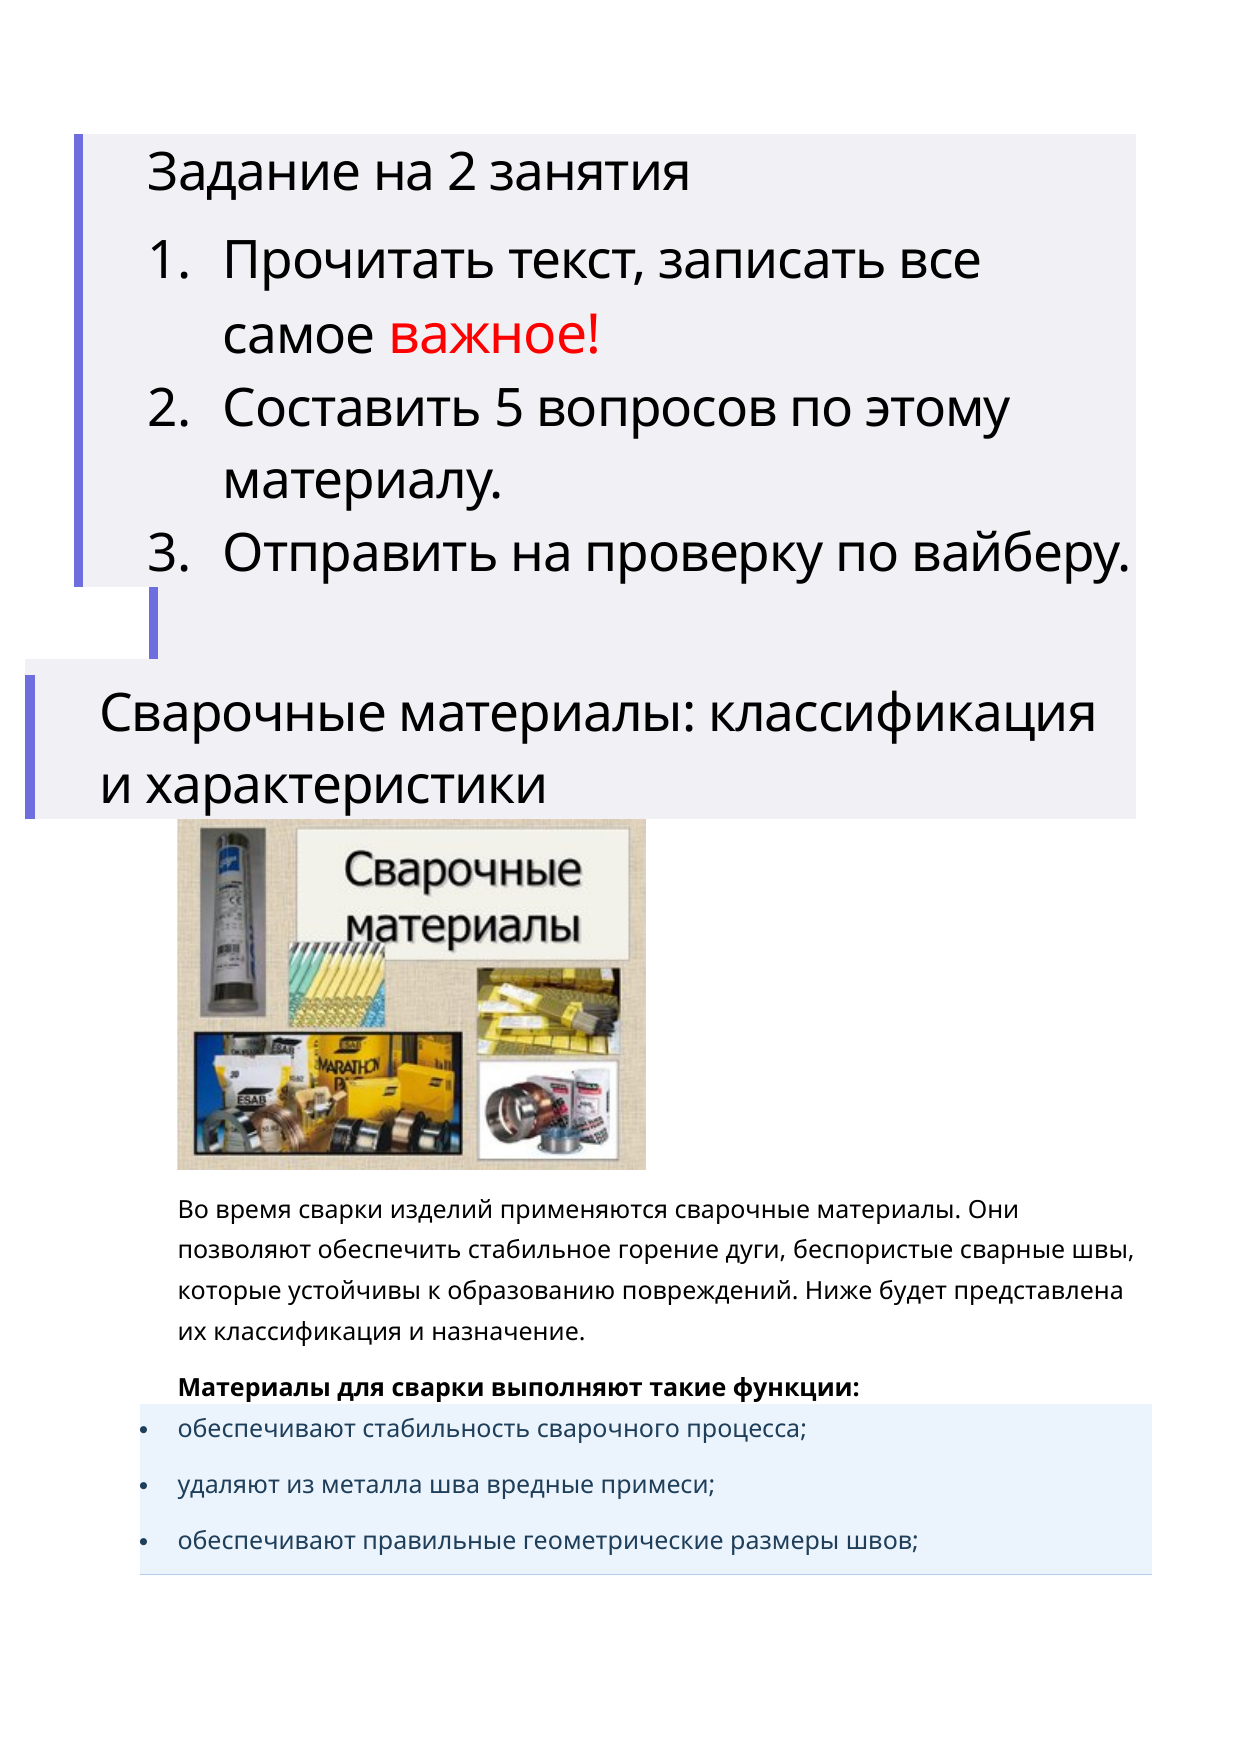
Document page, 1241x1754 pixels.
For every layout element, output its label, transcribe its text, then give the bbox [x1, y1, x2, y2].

text Задание на 2 занятия [83, 134, 1136, 206]
list удаляют из металла шва вредные примеси; [140, 1460, 1152, 1501]
list Отправить на проверку по вайберу. [83, 514, 1136, 587]
picture [177, 819, 646, 1170]
text Во время сварки изделий применяются сварочные материалы. Они позволяют обеспечить стабильное горение дуги, беспористые сварные швы, которые устойчивы к образованию повреждений. Ниже будет представлена их классификация и назначение. [177, 1185, 1152, 1347]
list обеспечивают правильные геометрические размеры швов; [140, 1516, 1152, 1574]
text Материалы для сварки выполняют такие функции: [177, 1363, 1152, 1404]
text Сварочные материалы: классификация и характеристики [25, 674, 1136, 819]
list Прочитать текст, записать все самое важное! [83, 222, 1136, 369]
list обеспечивают стабильность сварочного процесса; [140, 1404, 1152, 1444]
list Составить 5 вопросов по этому материалу. [83, 369, 1136, 514]
